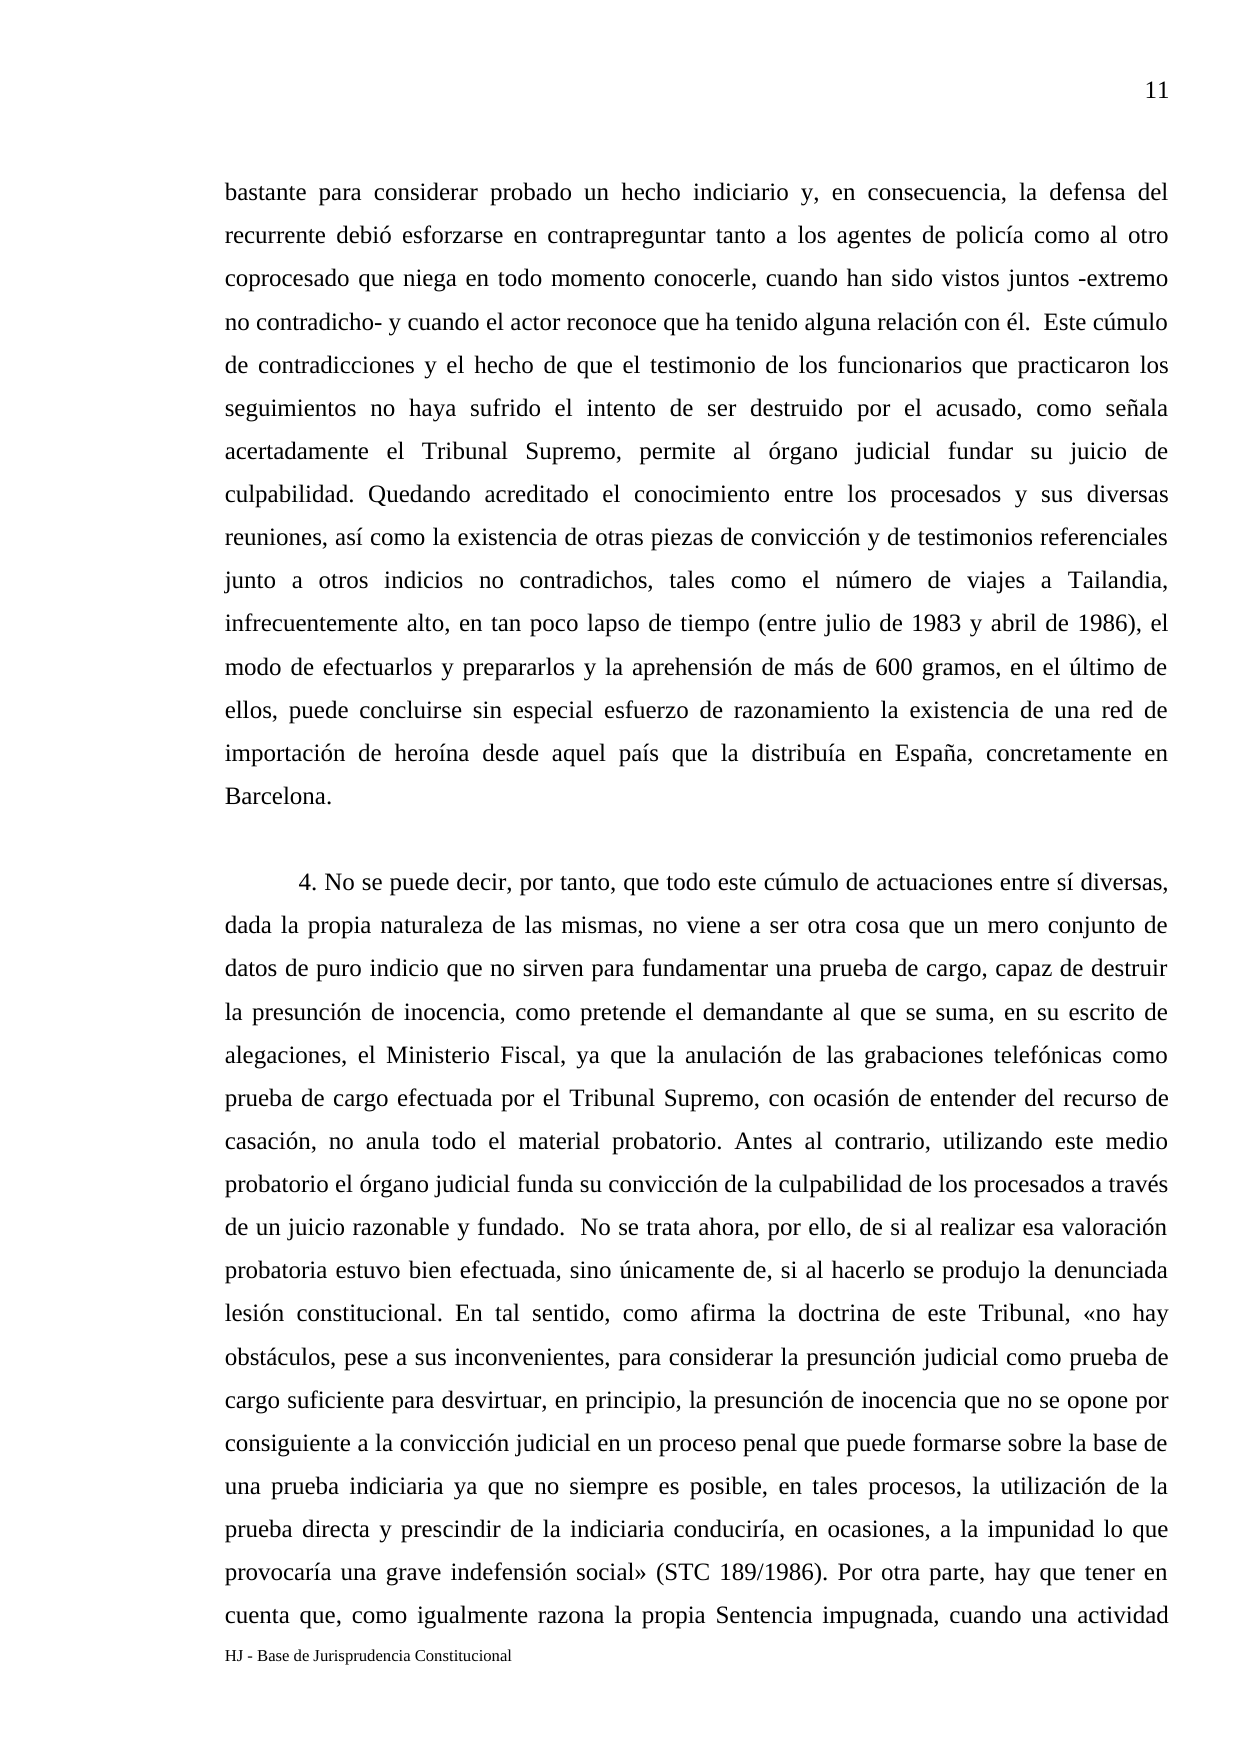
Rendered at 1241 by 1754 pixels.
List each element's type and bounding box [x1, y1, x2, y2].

text [224, 867, 1169, 1629]
text [224, 177, 1169, 810]
